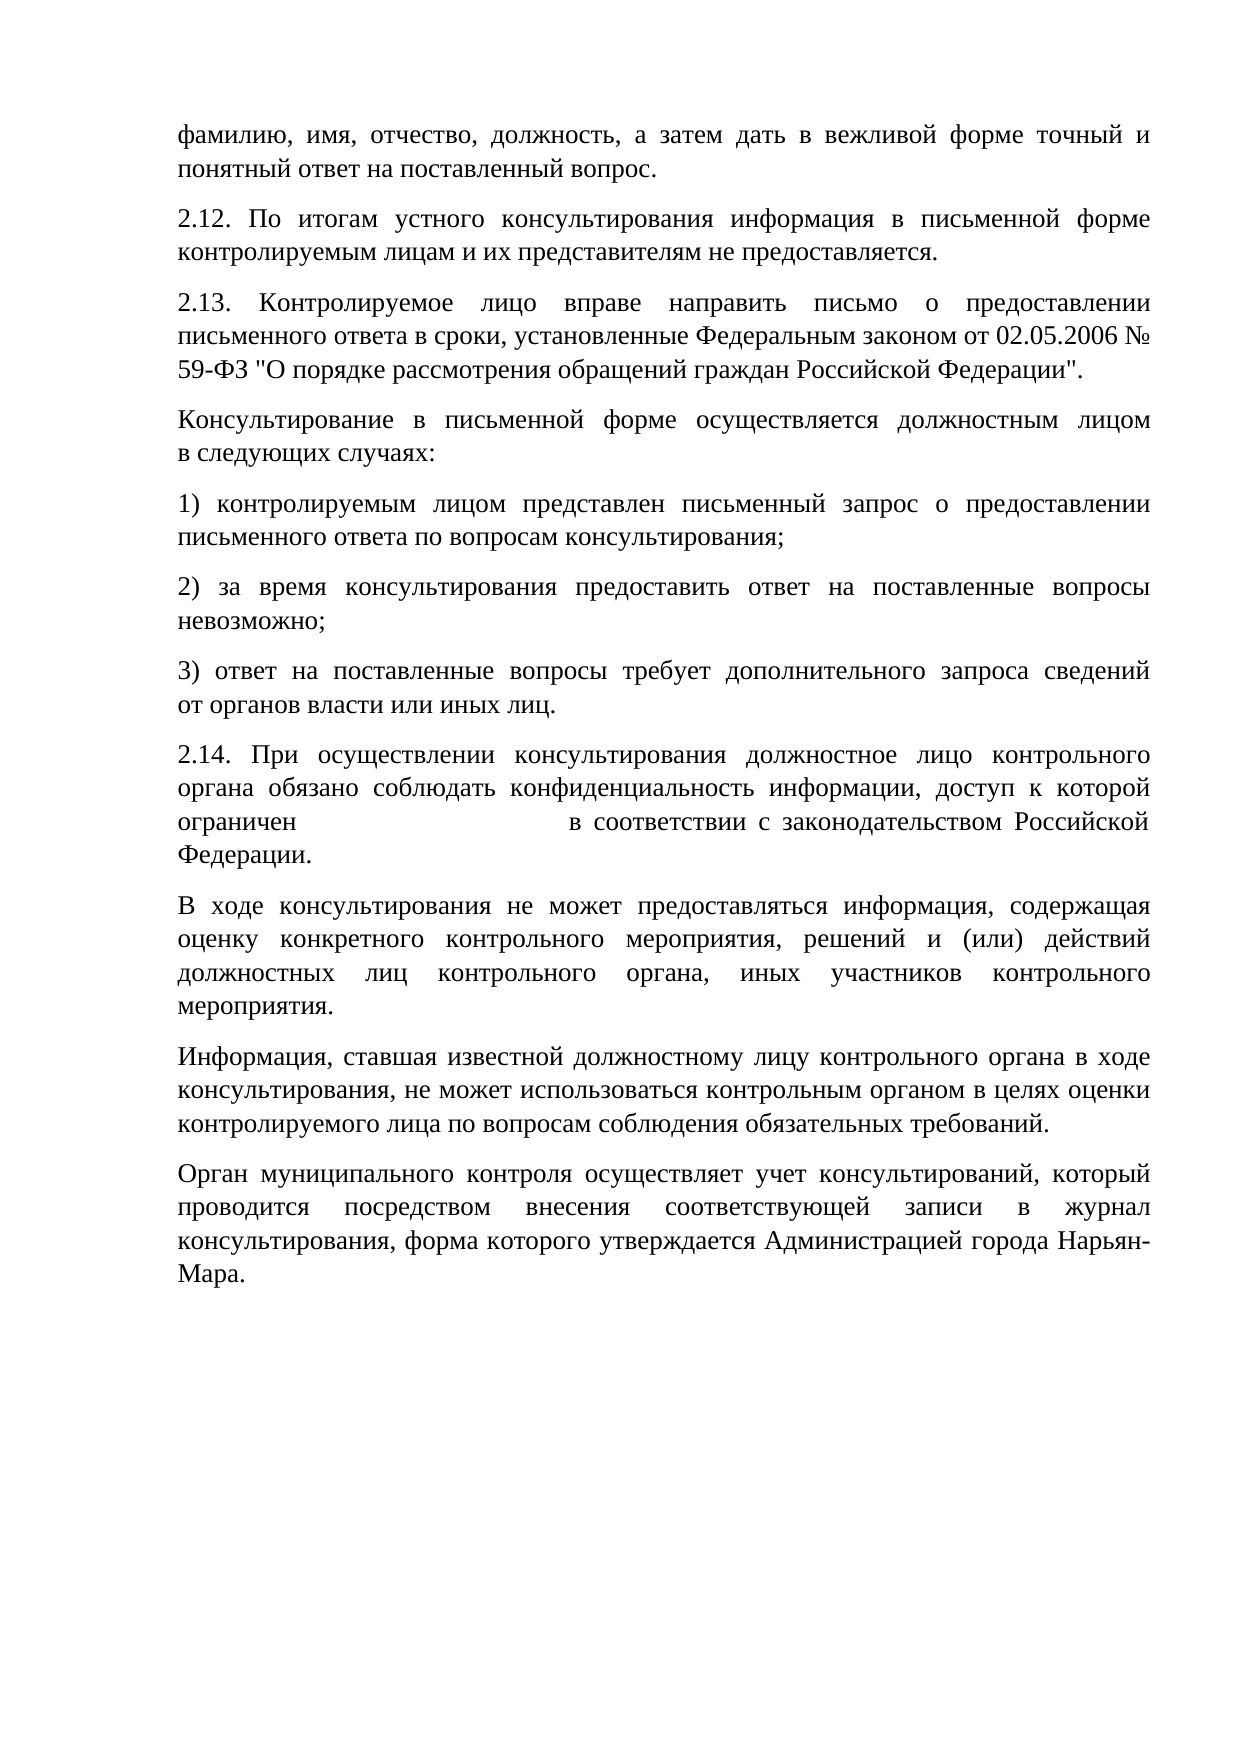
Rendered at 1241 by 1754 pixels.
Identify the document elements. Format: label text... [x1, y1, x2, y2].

text В ходе консультирования не может предоставляться информация, содержащая оценку конкретного контрольного мероприятия, решений и (или) действий должностных лиц контрольного органа, иных участников контрольного мероприятия. [177, 889, 1152, 1021]
text 2.12. По итогам устного консультирования информация в письменной форме контролируемым лицам и их представителям не предоставляется. [177, 202, 1152, 267]
text 2.14. При осуществлении консультирования должностное лицо контрольного органа обязано соблюдать конфиденциальность информации, доступ к которой ограничен в соответствии с законодательством Российской Федерации. [177, 738, 1152, 870]
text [177, 118, 1152, 183]
text Информация, ставшая известной должностному лицу контрольного органа в ходе консультирования, не может использоваться контрольным органом в целях оценки контролируемого лица по вопросам соблюдения обязательных требований. [177, 1039, 1152, 1138]
text Орган муниципального контроля осуществляет учет консультирований, который проводится посредством внесения соответствующей записи в журнал консультирования, форма которого утверждается Администрацией города Нарьян-Мара. [177, 1157, 1152, 1289]
text 2) за время консультирования предоставить ответ на поставленные вопросы невозможно; [177, 570, 1152, 635]
text Консультирование в письменной форме осуществляется должностным лицом в следующих случаях: [177, 403, 1152, 468]
text 1) контролируемым лицом представлен письменный запрос о предоставлении письменного ответа по вопросам консультирования; [177, 487, 1152, 551]
text 3) ответ на поставленные вопросы требует дополнительного запроса сведений от органов власти или иных лиц. [177, 654, 1152, 719]
text 2.13. Контролируемое лицо вправе направить письмо о предоставлении письменного ответа в сроки, установленные Федеральным законом от 02.05.2006 № 59-ФЗ "О порядке рассмотрения обращений граждан Российской Федерации". [177, 286, 1152, 384]
